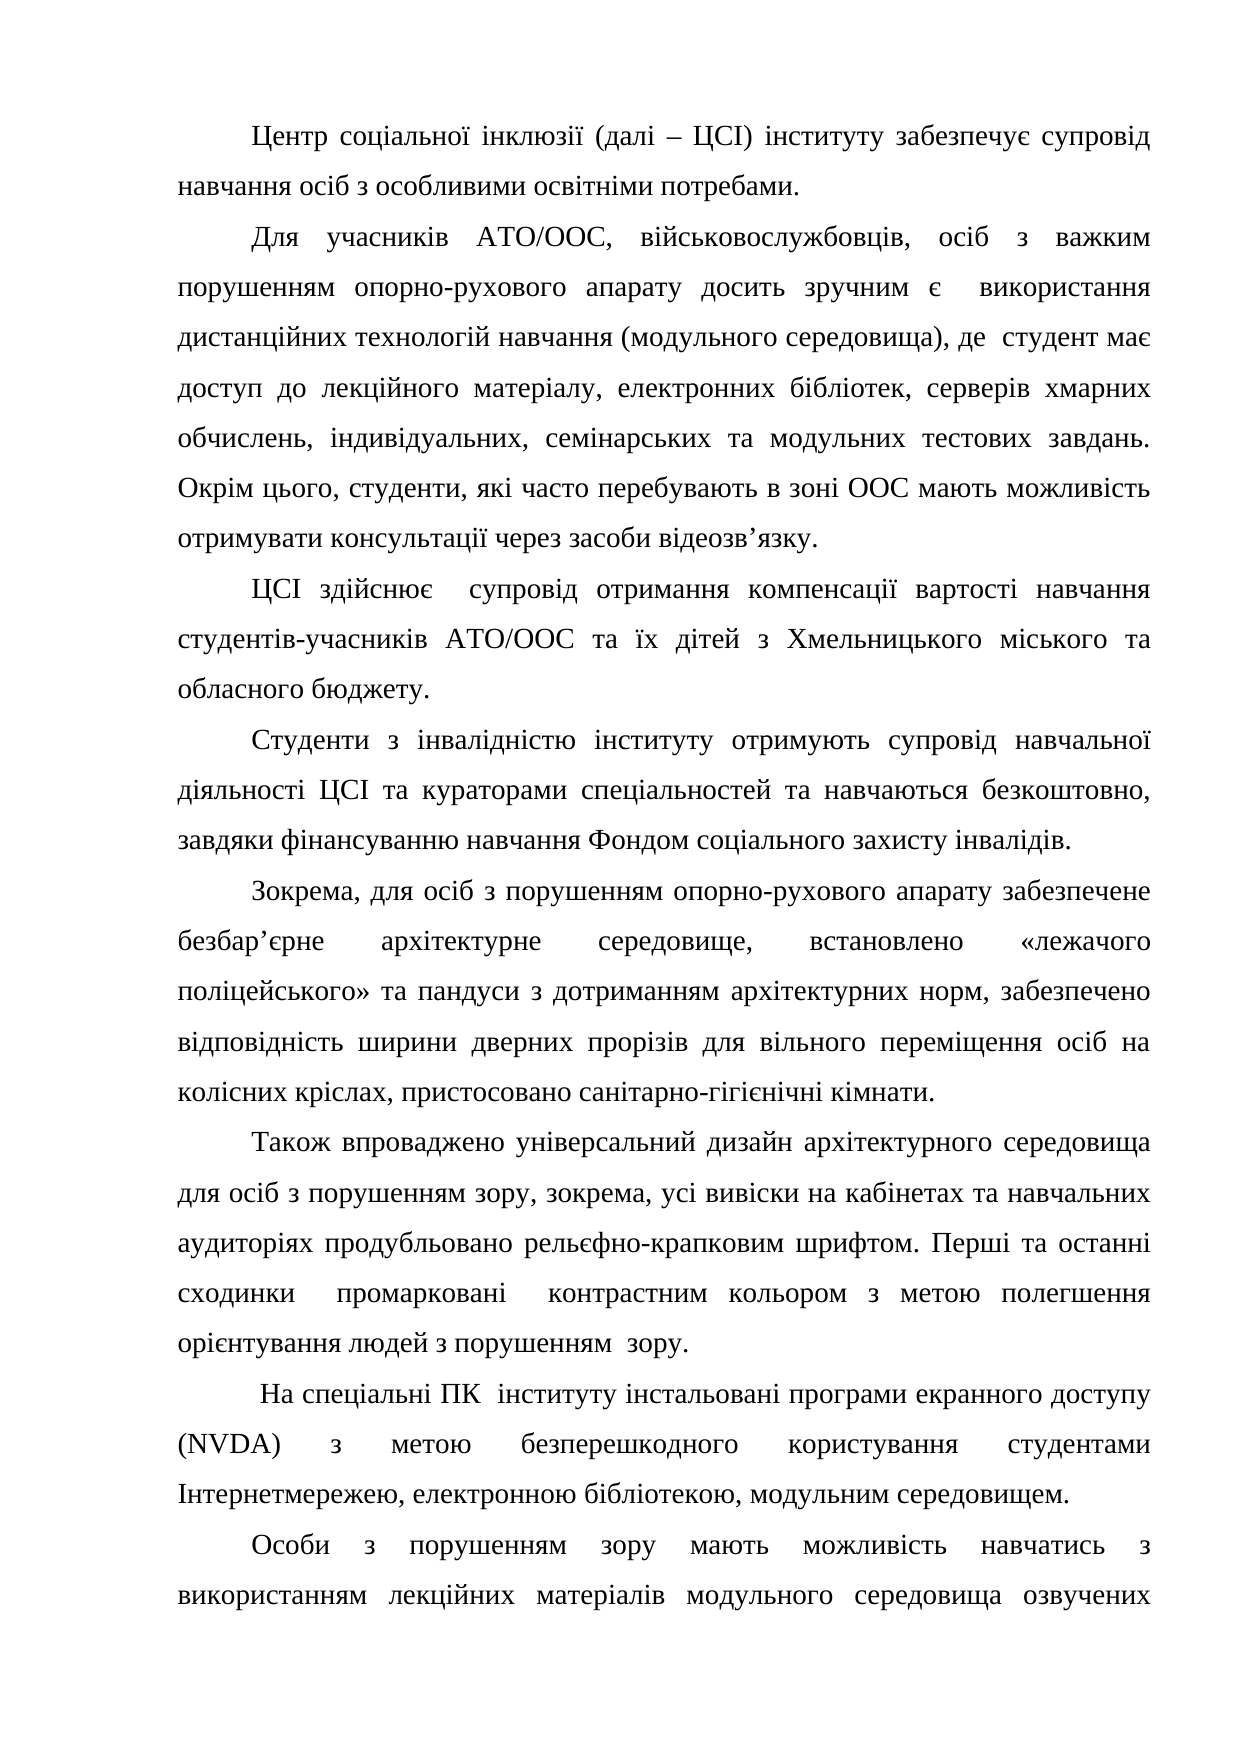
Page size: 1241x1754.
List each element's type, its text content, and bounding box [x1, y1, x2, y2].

text Центр соціальної інклюзії (далі – ЦСІ) інституту забезпечує супровід навчання осіб з особливими освітніми потребами. [177, 118, 1152, 202]
text На спеціальні ПК інституту інстальовані програми екранного доступу (NVDA) з метою безперешкодного користування студентами Інтернетмережею, електронною бібліотекою, модульним середовищем. [177, 1376, 1152, 1426]
text На спеціальні ПК інституту інстальовані програми екранного доступу (NVDA) з метою безперешкодного користування студентами Інтернетмережею, електронною бібліотекою, модульним середовищем. [177, 1460, 1152, 1510]
text Зокрема, для осіб з порушенням опорно-рухового апарату забезпечене безбар’єрне архітектурне середовище, встановлено «лежачого поліцейського» та пандуси з дотриманням архітектурних норм, забезпечено відповідність ширини дверних прорізів для вільного переміщення осіб на колісних кріслах, пристосовано санітарно-гігієнічні кімнати. [177, 873, 1152, 1108]
text Студенти з інвалідністю інституту отримують супровід навчальної діяльності ЦСІ та кураторами спеціальностей та навчаються безкоштовно, завдяки фінансуванню навчання Фондом соціального захисту інвалідів. [177, 722, 1152, 856]
text Для учасників АТО/ООС, військовослужбовців, осіб з важким порушенням опорно-рухового апарату досить зручним є використання дистанційних технологій навчання (модульного середовища), де студент має доступ до лекційного матеріалу, електронних бібліотек, серверів хмарних обчислень, індивідуальних, семінарських та модульних тестових завдань. Окрім цього, студенти, які часто перебувають в зоні ООС мають можливість отримувати консультації через засоби відеозв’язку. [177, 219, 1152, 554]
text Також впроваджено універсальний дизайн архітектурного середовища для осіб з порушенням зору, зокрема, усі вивіски на кабінетах та навчальних аудиторіях продубльовано рельєфно-крапковим шрифтом. Перші та останні сходинки промарковані контрастним кольором з метою полегшення орієнтування людей з порушенням зору. [177, 1124, 1152, 1359]
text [177, 1527, 1152, 1611]
text ЦСІ здійснює супровід отримання компенсації вартості навчання студентів-учасників АТО/ООС та їх дітей з Хмельницького міського та обласного бюджету. [177, 571, 1152, 705]
